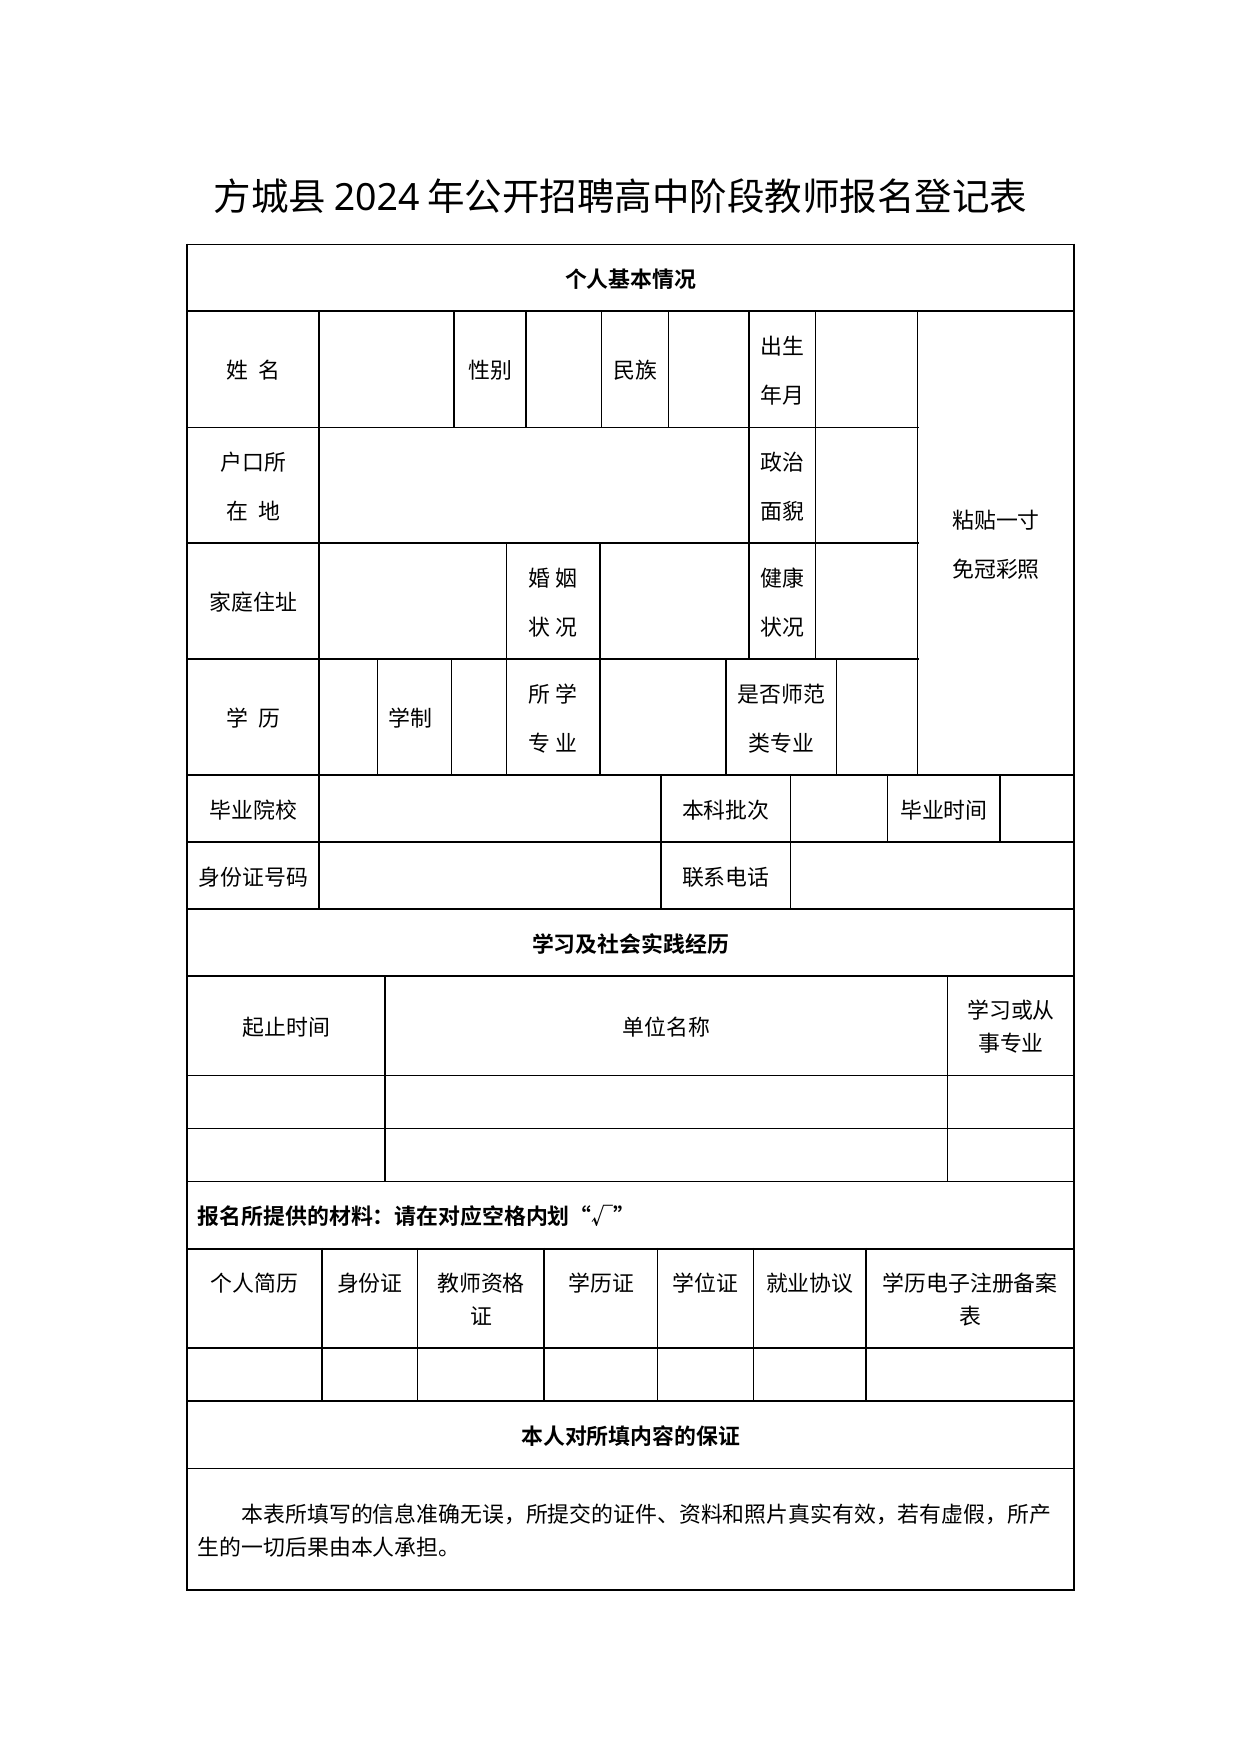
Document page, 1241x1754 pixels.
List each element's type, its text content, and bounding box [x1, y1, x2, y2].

table_header 个人基本情况 [188, 245, 1073, 310]
table_cell 家庭住址 [188, 544, 318, 658]
table_cell 是否师范 类专业 [727, 660, 836, 774]
table_cell 报名所提供的材料：请在对应空格内划“√” [188, 1182, 1073, 1248]
table_cell 学 历 [188, 660, 318, 774]
table_cell 学历证 [545, 1250, 657, 1347]
table_cell [816, 428, 917, 542]
table_cell 出生 年月 [750, 312, 815, 426]
text 方城县2024年公开招聘高中阶段教师报名登记表 [187, 162, 1053, 227]
table_cell [601, 660, 725, 774]
table_cell [658, 1349, 753, 1400]
table_cell [754, 1349, 865, 1400]
table_cell 学历电子注册备案表 [867, 1250, 1073, 1347]
table_cell 性别 [455, 312, 525, 426]
table_cell 毕业时间 [888, 776, 999, 841]
table_cell 学位证 [658, 1250, 753, 1347]
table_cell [188, 1469, 1073, 1589]
table_cell 户口所 在 地 [188, 428, 318, 542]
table_cell [188, 1129, 384, 1181]
table_cell 学制 [378, 660, 451, 774]
table_cell 民族 [602, 312, 668, 426]
table_cell [188, 1349, 321, 1400]
table_cell 健康 状况 [750, 544, 815, 658]
table_cell 个人简历 [188, 1250, 321, 1347]
table_cell [816, 312, 917, 426]
table_cell [867, 1349, 1073, 1400]
table_cell [527, 312, 601, 426]
table_cell [948, 1129, 1073, 1181]
table_cell [948, 1076, 1073, 1128]
table_cell [601, 544, 748, 658]
table_cell 本科批次 [662, 776, 790, 841]
table_cell [188, 1076, 384, 1128]
table_cell 就业协议 [754, 1250, 865, 1347]
table_cell 教师资格证 [418, 1250, 543, 1347]
table_cell [418, 1349, 543, 1400]
table_cell [1001, 776, 1073, 841]
table_cell 学习及社会实践经历 [188, 910, 1073, 975]
table_cell [452, 660, 506, 774]
table_cell 起止时间 [188, 977, 384, 1074]
table_cell [791, 776, 887, 841]
table_cell 学习或从事专业 [948, 977, 1073, 1074]
table_cell 粘贴一寸 免冠彩照 [918, 312, 1073, 774]
table_cell 毕业院校 [188, 776, 318, 841]
table_cell 身份证号码 [188, 843, 318, 908]
table_cell 所 学 专 业 [507, 660, 599, 774]
table_cell [320, 544, 506, 658]
table_cell [386, 1129, 947, 1181]
table_cell [791, 843, 1073, 908]
table_cell [320, 660, 377, 774]
table_cell 联系电话 [662, 843, 790, 908]
table_cell 单位名称 [386, 977, 947, 1074]
table_cell [816, 544, 917, 658]
table_cell [386, 1076, 947, 1128]
table_cell [320, 776, 660, 841]
table_cell [320, 843, 660, 908]
table_cell 本人对所填内容的保证 [188, 1402, 1073, 1467]
table_cell [669, 312, 748, 426]
table_cell 姓 名 [188, 312, 318, 426]
table_cell 政治 面貎 [750, 428, 815, 542]
table_cell [837, 660, 917, 774]
table_cell [323, 1349, 417, 1400]
table_cell [320, 312, 453, 426]
table_cell [320, 428, 748, 542]
table_cell 身份证 [323, 1250, 417, 1347]
table_cell 婚 姻 状 况 [507, 544, 599, 658]
table_cell [545, 1349, 657, 1400]
